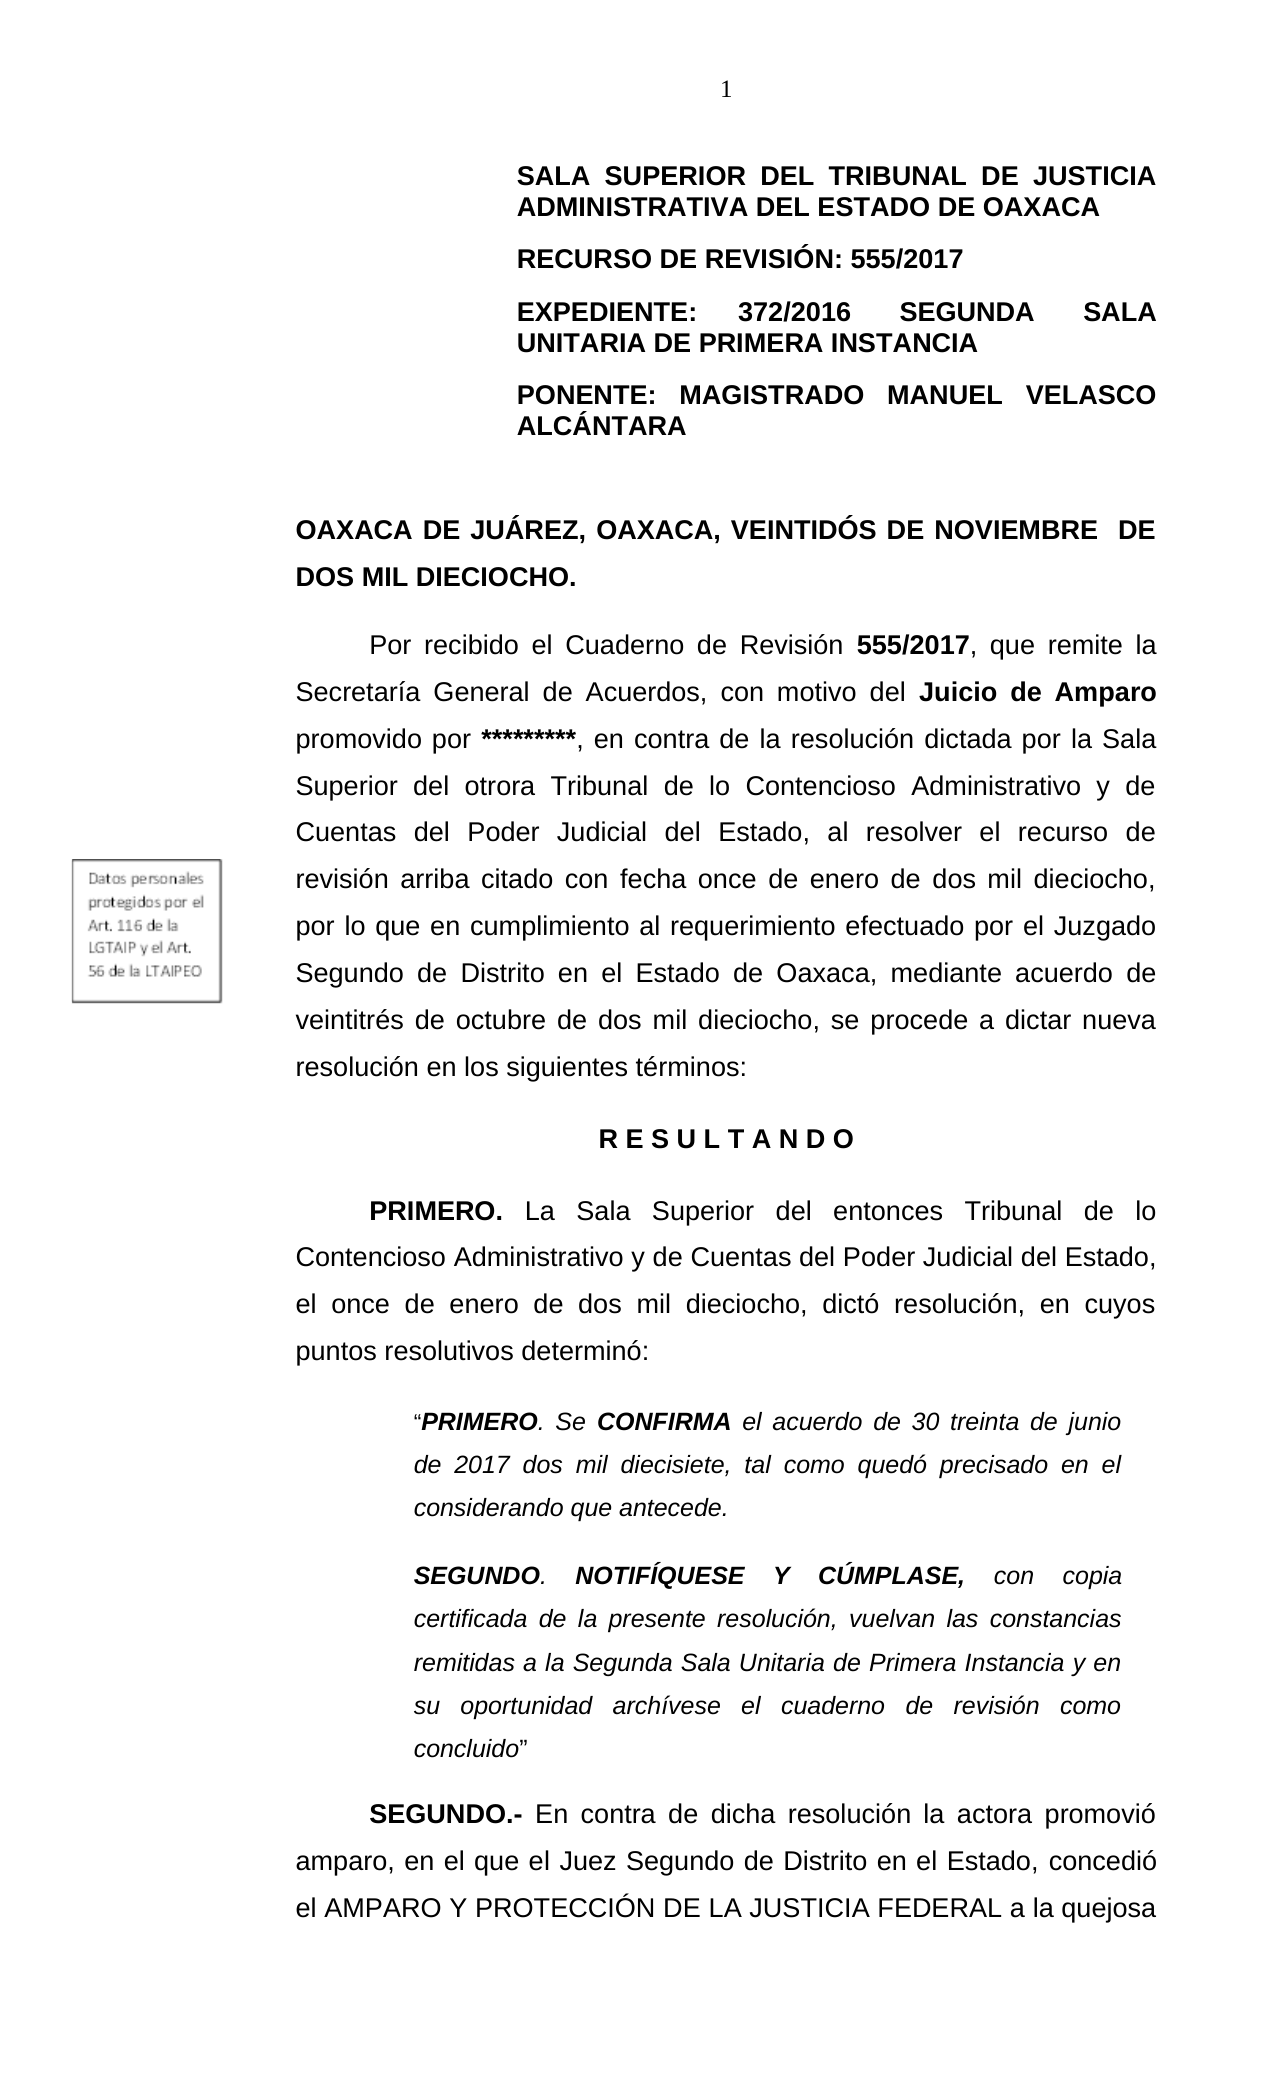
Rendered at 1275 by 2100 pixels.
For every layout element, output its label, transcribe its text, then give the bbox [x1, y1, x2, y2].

text SEGUNDO. NOTIFÍQUESE Y CÚMPLASE, con copia certificada de la presente resolución, vuelvan las constancias remitidas a la Segunda Sala Unitaria de Primera Instancia y en su oportunidad archívese el cuaderno de revisión como concluido” [413, 1561, 1122, 1763]
text R E S U L T A N D O [295, 1123, 1157, 1154]
text Por recibido el Cuaderno de Revisión 555/2017, que remite la Secretaría General de Acuerdos, con motivo del Juicio de Amparo promovido por *********, en contra de la resolución dictada por la Sala Superior del otrora Tribunal de lo Contencioso Administrativo y de Cuentas del Poder Judicial del Estado, al resolver el recurso de revisión arriba citado con fecha once de enero de dos mil dieciocho, por lo que en cumplimiento al requerimiento efectuado por el Juzgado Segundo de Distrito en el Estado de Oaxaca, mediante acuerdo de veintitrés de octubre de dos mil dieciocho, se procede a dictar nueva resolución en los siguientes términos: [295, 629, 1157, 1082]
text “PRIMERO. Se CONFIRMA el acuerdo de 30 treinta de junio de 2017 dos mil diecisiete, tal como quedó precisado en el considerando que antecede. [413, 1407, 1122, 1522]
text EXPEDIENTE: 372/2016 SEGUNDA SALA UNITARIA DE PRIMERA INSTANCIA [517, 296, 1157, 358]
text PRIMERO. La Sala Superior del entonces Tribunal de lo Contencioso Administrativo y de Cuentas del Poder Judicial del Estado, el once de enero de dos mil dieciocho, dictó resolución, en cuyos puntos resolutivos determinó: [295, 1194, 1157, 1366]
text RECURSO DE REVISIÓN: 555/2017 [517, 243, 1157, 275]
text OAXACA DE JUÁREZ, OAXACA, VEINTIDÓS DE NOVIEMBRE DE DOS MIL DIECIOCHO. [295, 514, 1157, 592]
text PONENTE: MAGISTRADO MANUEL VELASCO ALCÁNTARA [517, 379, 1157, 441]
text SALA SUPERIOR DEL TRIBUNAL DE JUSTICIA ADMINISTRATIVA DEL ESTADO DE OAXACA [517, 160, 1157, 223]
picture [71, 859, 224, 1005]
